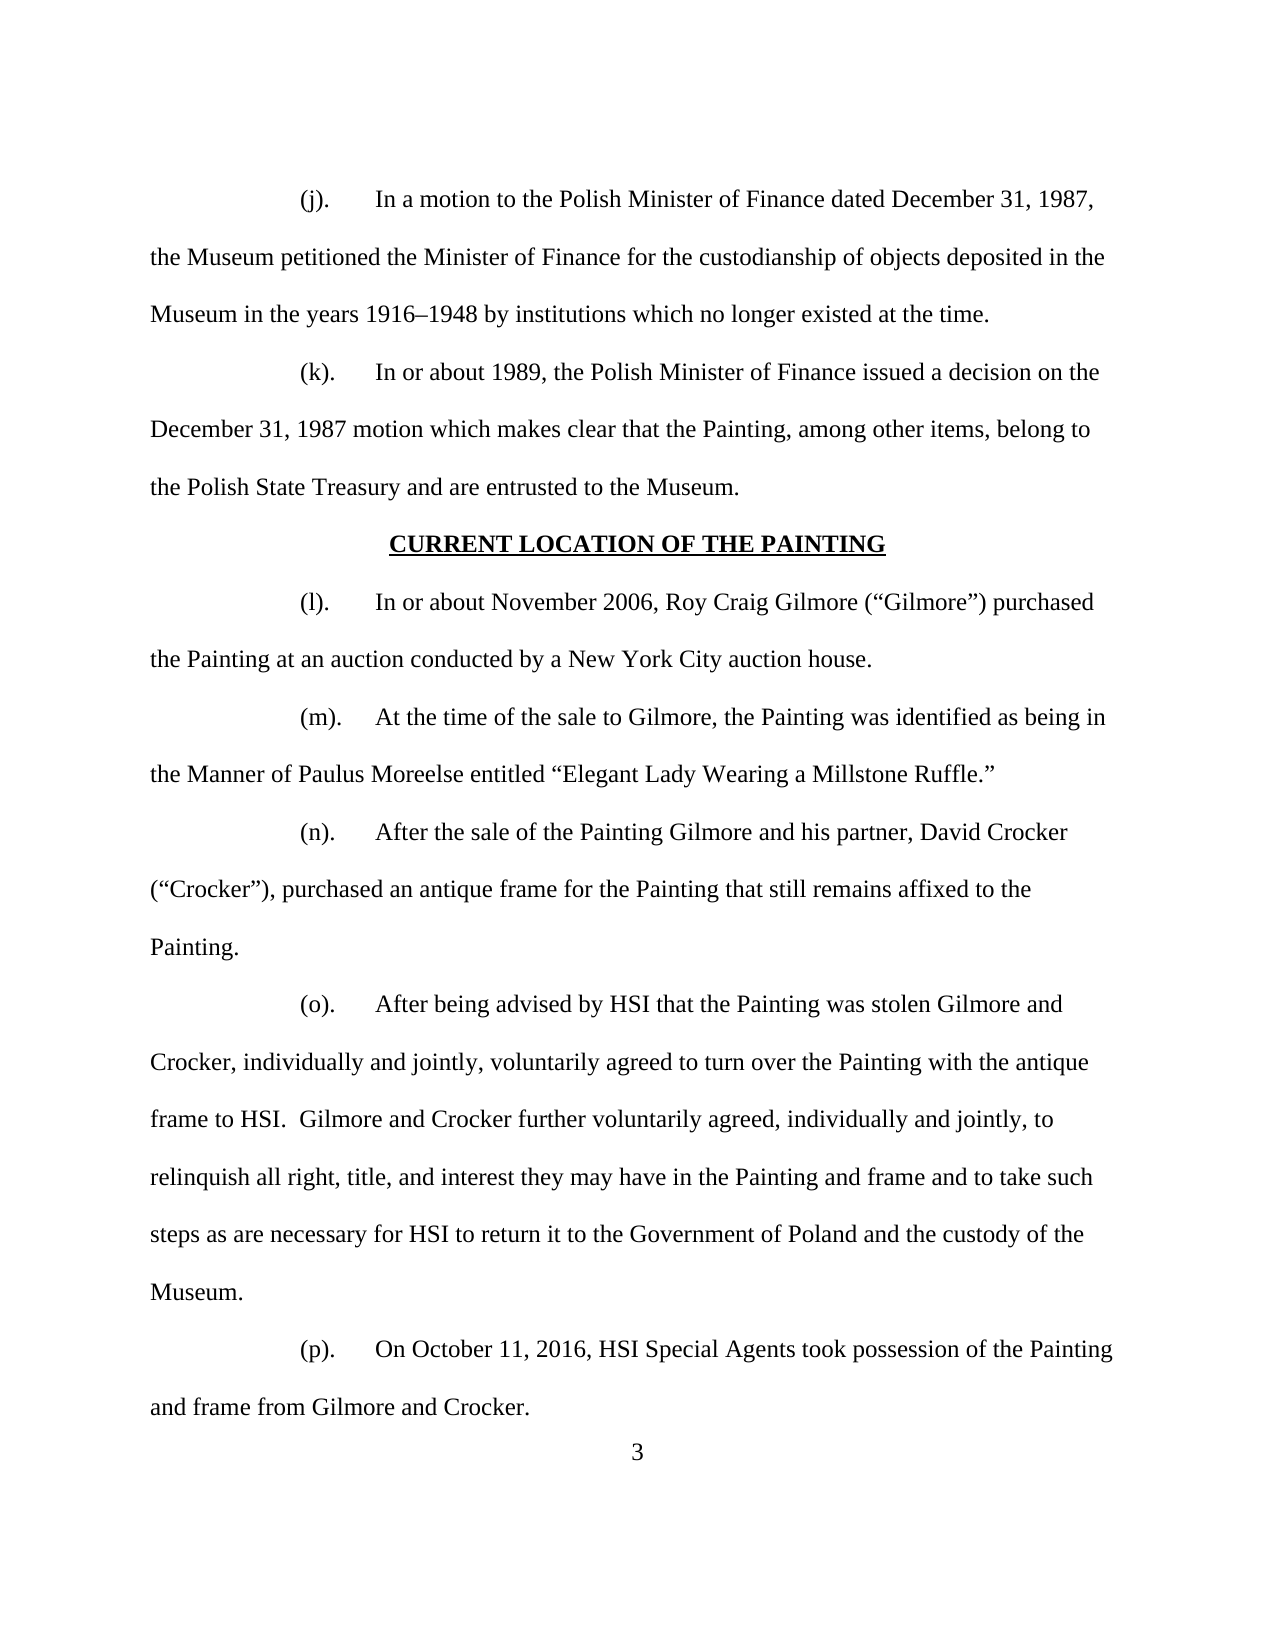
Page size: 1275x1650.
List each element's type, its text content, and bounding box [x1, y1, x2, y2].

list On October 11, 2016, HSI Special Agents took possession of the Painting and frame from Gilmore and Crocker. [150, 1334, 1125, 1420]
list In or about November 2006, Roy Craig Gilmore (“Gilmore”) purchased the Painting at an auction conducted by a New York City auction house. [150, 587, 1125, 673]
list At the time of the sale to Gilmore, the Painting was identified as being in the Manner of Paulus Moreelse entitled “Elegant Lady Wearing a Millstone Ruffle.” [150, 702, 1125, 788]
list In a motion to the Polish Minister of Finance dated December 31, 1987, the Museum petitioned the Minister of Finance for the custodianship of objects deposited in the Museum in the years 1916–1948 by institutions which no longer existed at the time. [150, 184, 1125, 328]
list In or about 1989, the Polish Minister of Finance issued a decision on the December 31, 1987 motion which makes clear that the Painting, among other items, belong to the Polish State Treasury and are entrusted to the Museum. [150, 357, 1125, 500]
list After being advised by HSI that the Painting was stolen Gilmore and Crocker, individually and jointly, voluntarily agreed to turn over the Painting with the antique frame to HSI. Gilmore and Crocker further voluntarily agreed, individually and jointly, to relinquish all right, title, and interest they may have in the Painting and frame and to take such steps as are necessary for HSI to return it to the Government of Poland and the custody of the Museum. [150, 989, 1125, 1305]
list CURRENT LOCATION OF THE PAINTING [150, 529, 1125, 558]
list After the sale of the Painting Gilmore and his partner, David Crocker (“Crocker”), purchased an antique frame for the Painting that still remains affixed to the Painting. [150, 817, 1125, 960]
